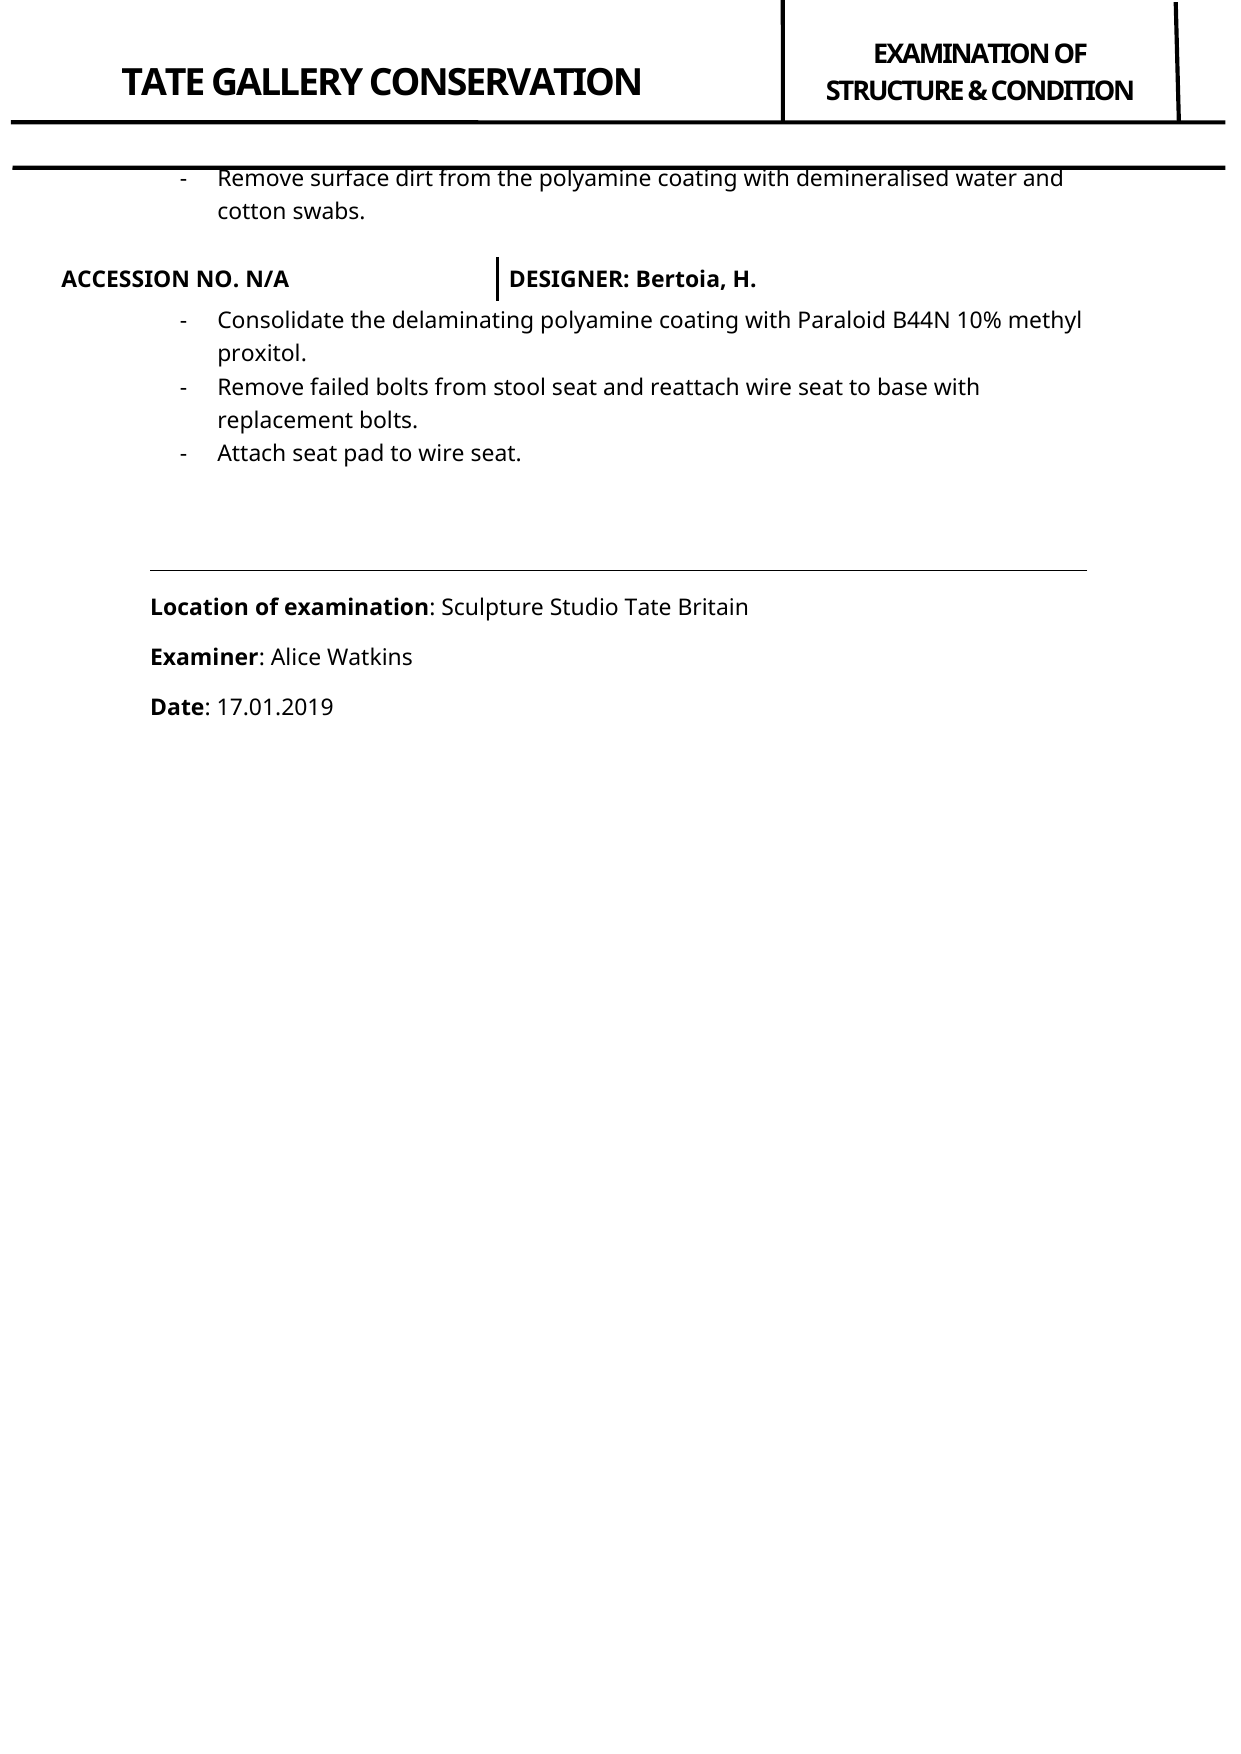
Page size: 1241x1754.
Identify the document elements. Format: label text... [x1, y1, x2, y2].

text Date: 17.01.2019 [150, 691, 1087, 723]
list Consolidate the delaminating polyamine coating with Paraloid B44N 10% methyl proxitol. [179, 228, 1087, 369]
list Attach seat pad to wire seat. [179, 437, 1087, 468]
text Examiner: Alice Watkins [150, 641, 1087, 672]
text Location of examination: Sculpture Studio Tate Britain [150, 591, 1087, 622]
list Remove failed bolts from stool seat and reattach wire seat to base with replacement bolts. [179, 371, 1087, 435]
list Remove surface dirt from the polyamine coating with demineralised water and cotton swabs. [179, 162, 1087, 227]
